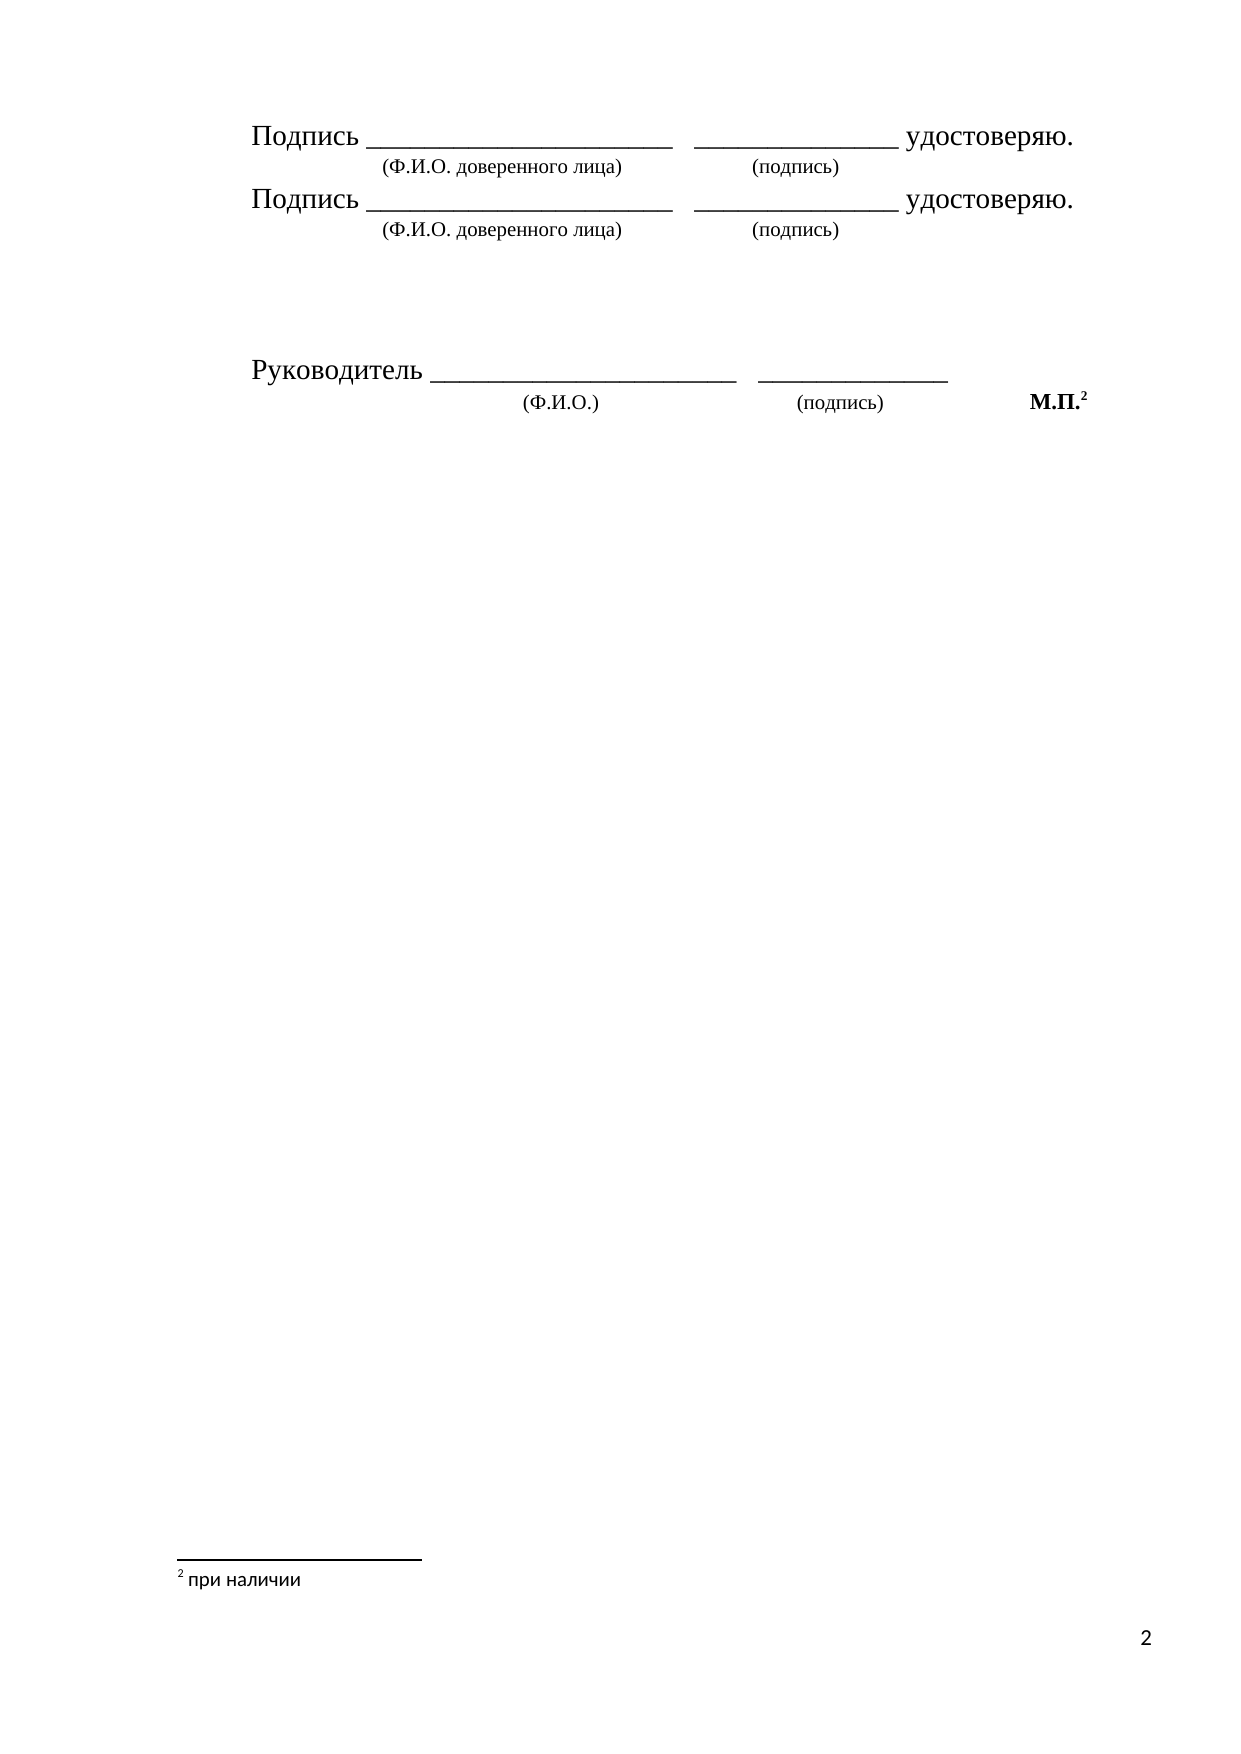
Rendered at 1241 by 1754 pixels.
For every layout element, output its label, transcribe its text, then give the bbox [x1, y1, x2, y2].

text Руководитель _____________________ _____________ [177, 352, 1152, 386]
text (Ф.И.О.) (подпись) М.П. [177, 388, 1152, 415]
text Подпись _____________________ ______________ удостоверяю. [177, 181, 1152, 214]
text (Ф.И.О. доверенного лица) (подпись) [177, 217, 1152, 241]
text Подпись _____________________ ______________ удостоверяю. [177, 118, 1152, 152]
text (Ф.И.О. доверенного лица) (подпись) [177, 154, 1152, 178]
